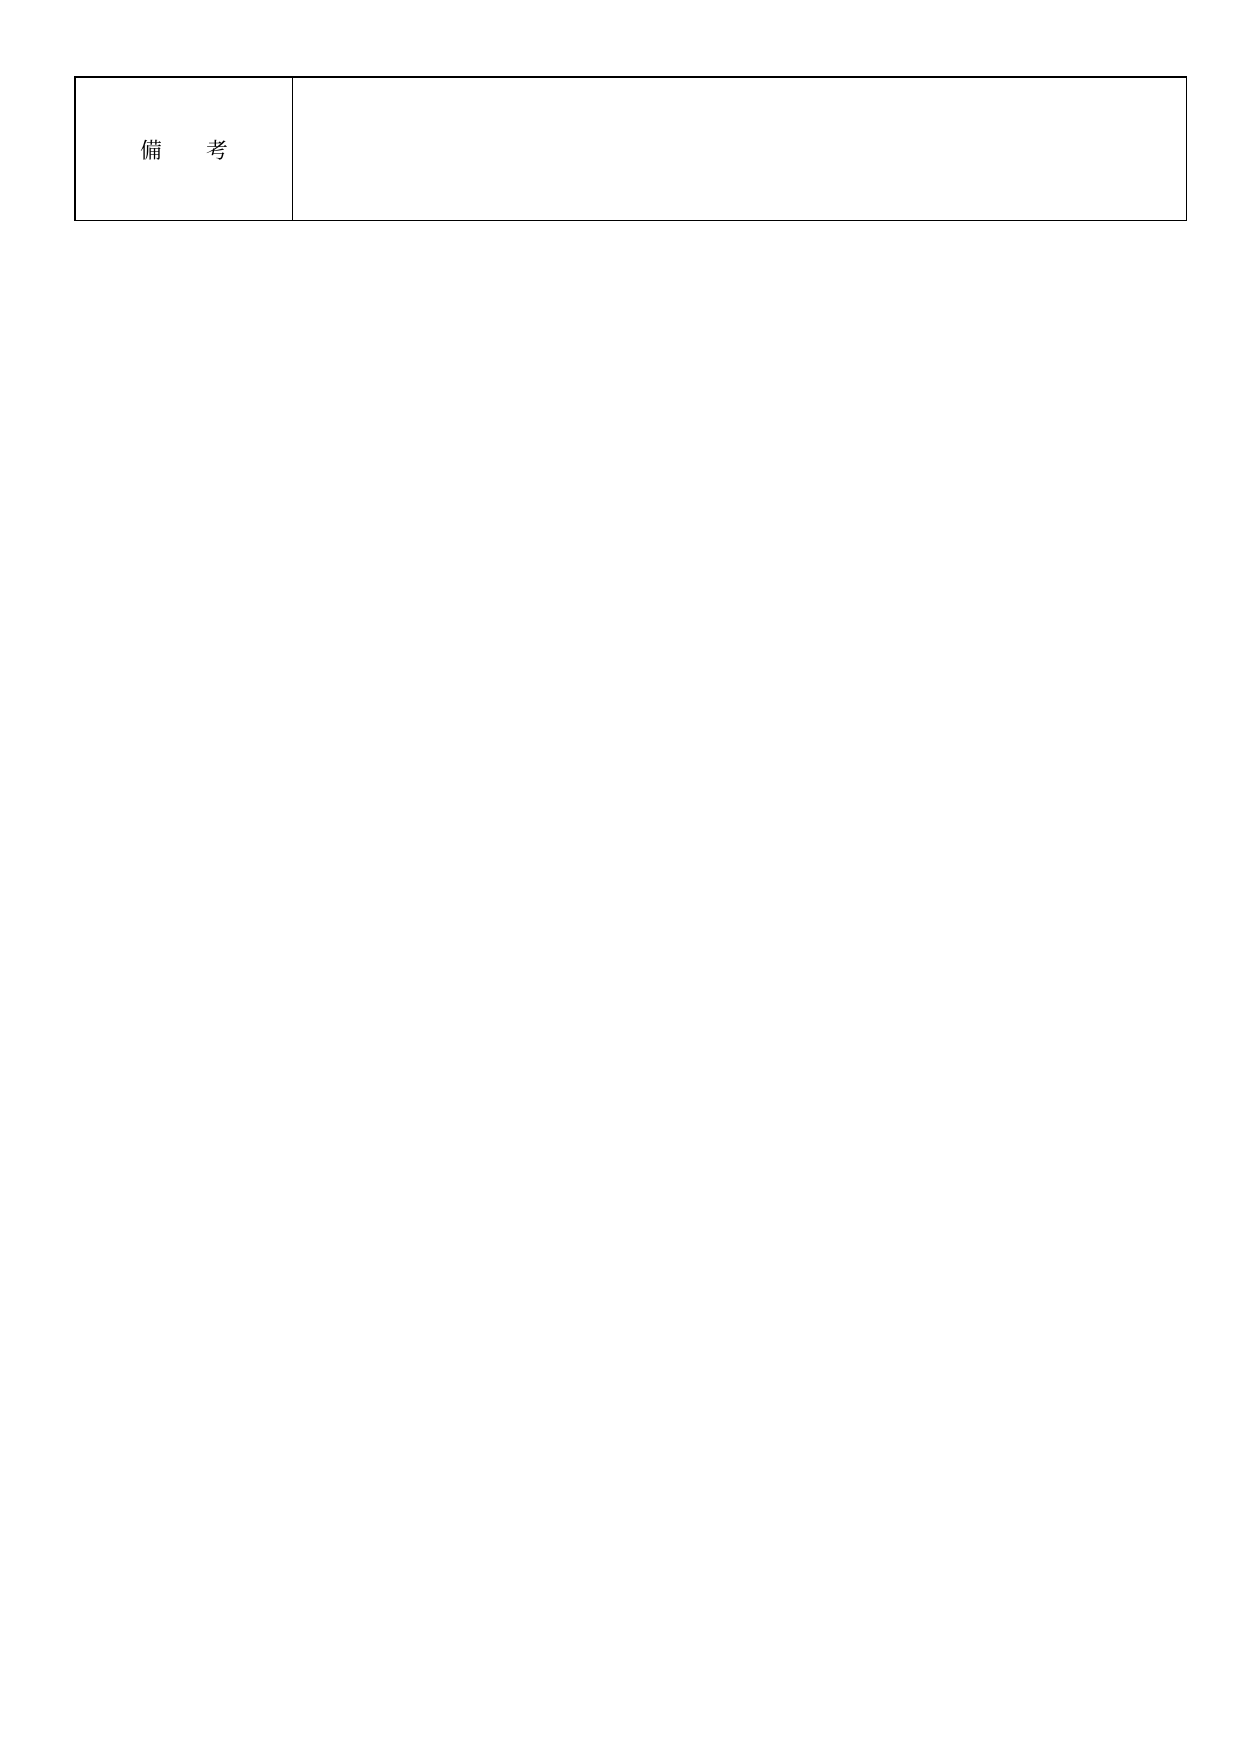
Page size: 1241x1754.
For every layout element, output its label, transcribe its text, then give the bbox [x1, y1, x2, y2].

table_cell 備考 [76, 78, 292, 220]
table_cell [293, 78, 1186, 220]
